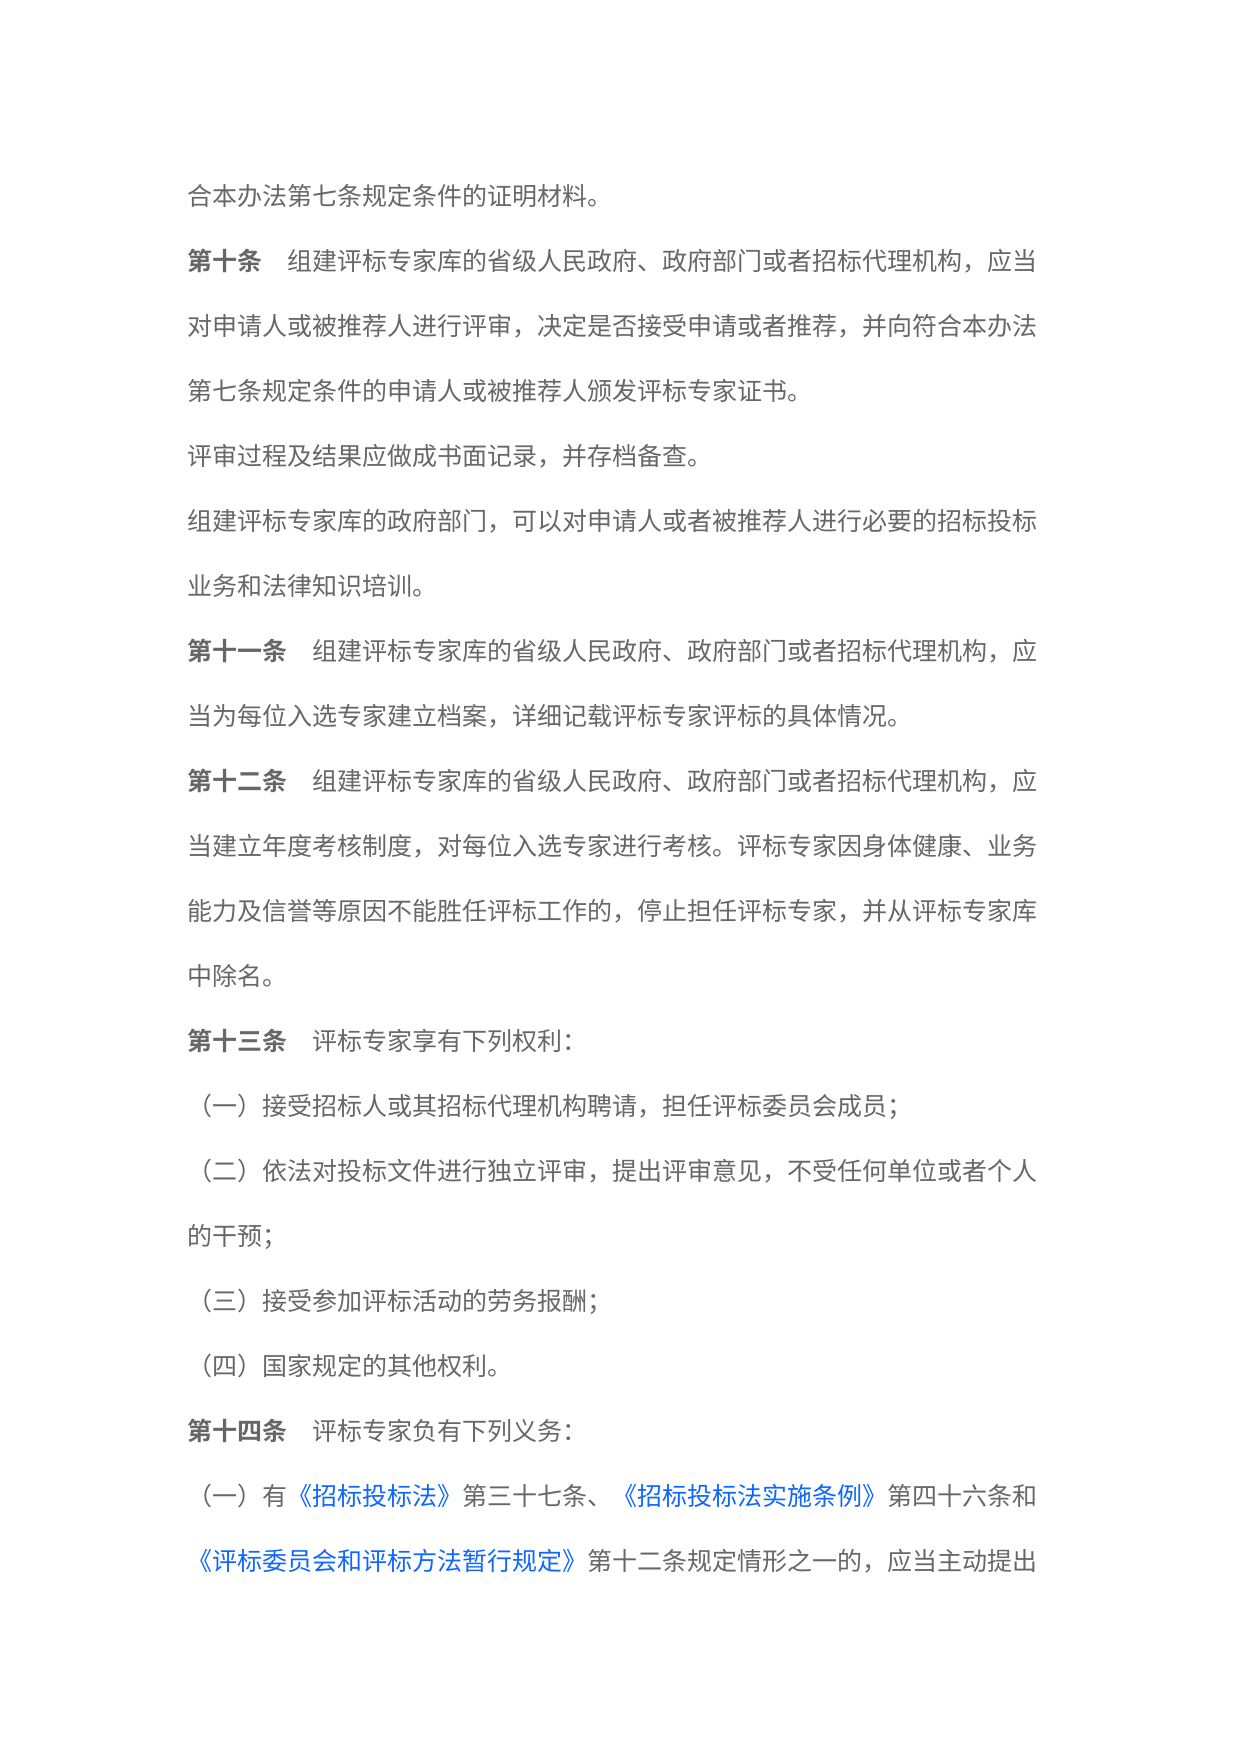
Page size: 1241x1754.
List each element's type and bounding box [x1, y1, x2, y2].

text [187, 162, 1053, 1592]
